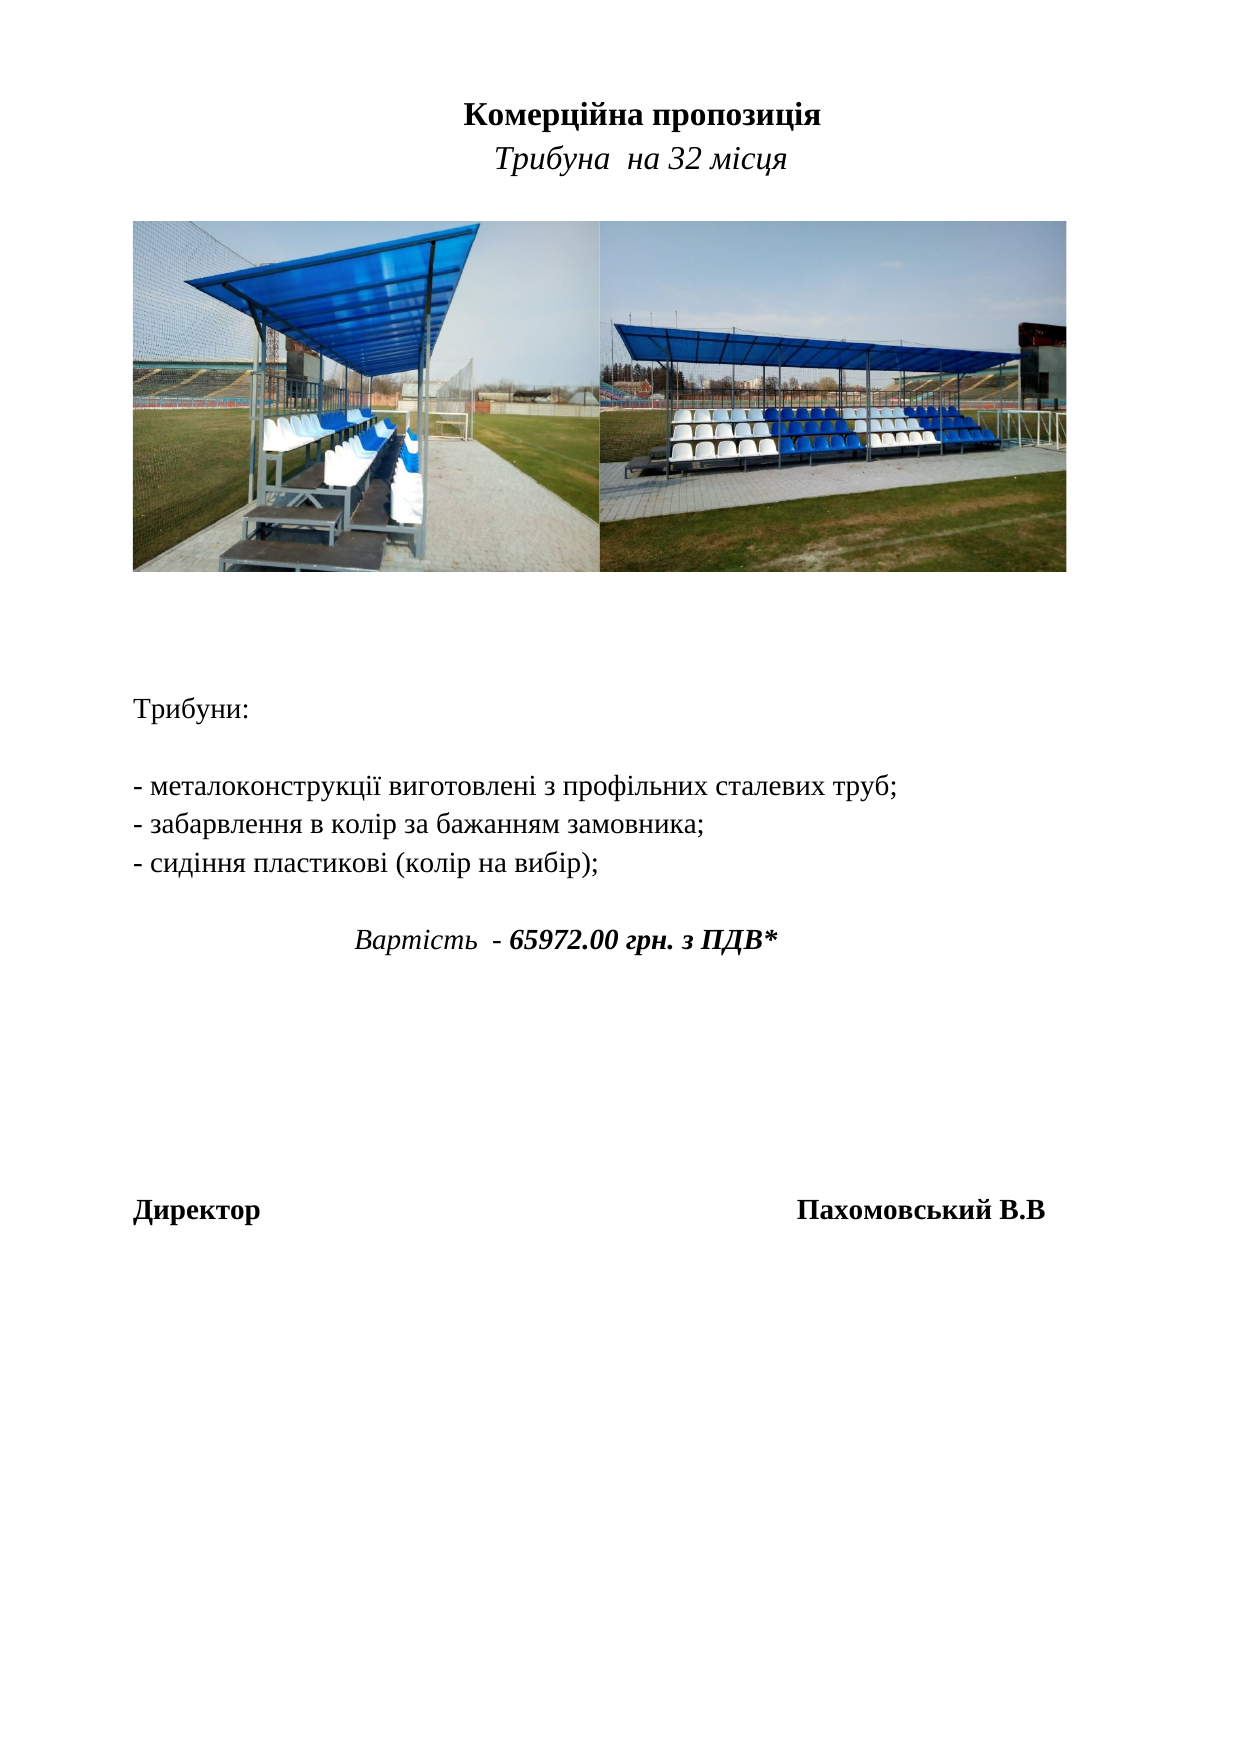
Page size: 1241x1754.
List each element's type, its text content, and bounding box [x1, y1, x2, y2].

text Трибуна на 32 місця [133, 138, 1152, 177]
text Вартість - 65972.00 грн. з ПДВ* [133, 922, 1152, 956]
text - металоконструкції виготовлені з профільних сталевих труб; [133, 768, 1152, 802]
text Комерційна пропозиція [133, 94, 1152, 133]
picture [132, 221, 1067, 572]
text Директор Пахомовський В.В [133, 1192, 1152, 1226]
text - забарвлення в колір за бажанням замовника; [133, 807, 1152, 840]
text Трибуни: [133, 691, 1152, 724]
text - сидіння пластикові (колір на вибір); [133, 845, 1152, 879]
